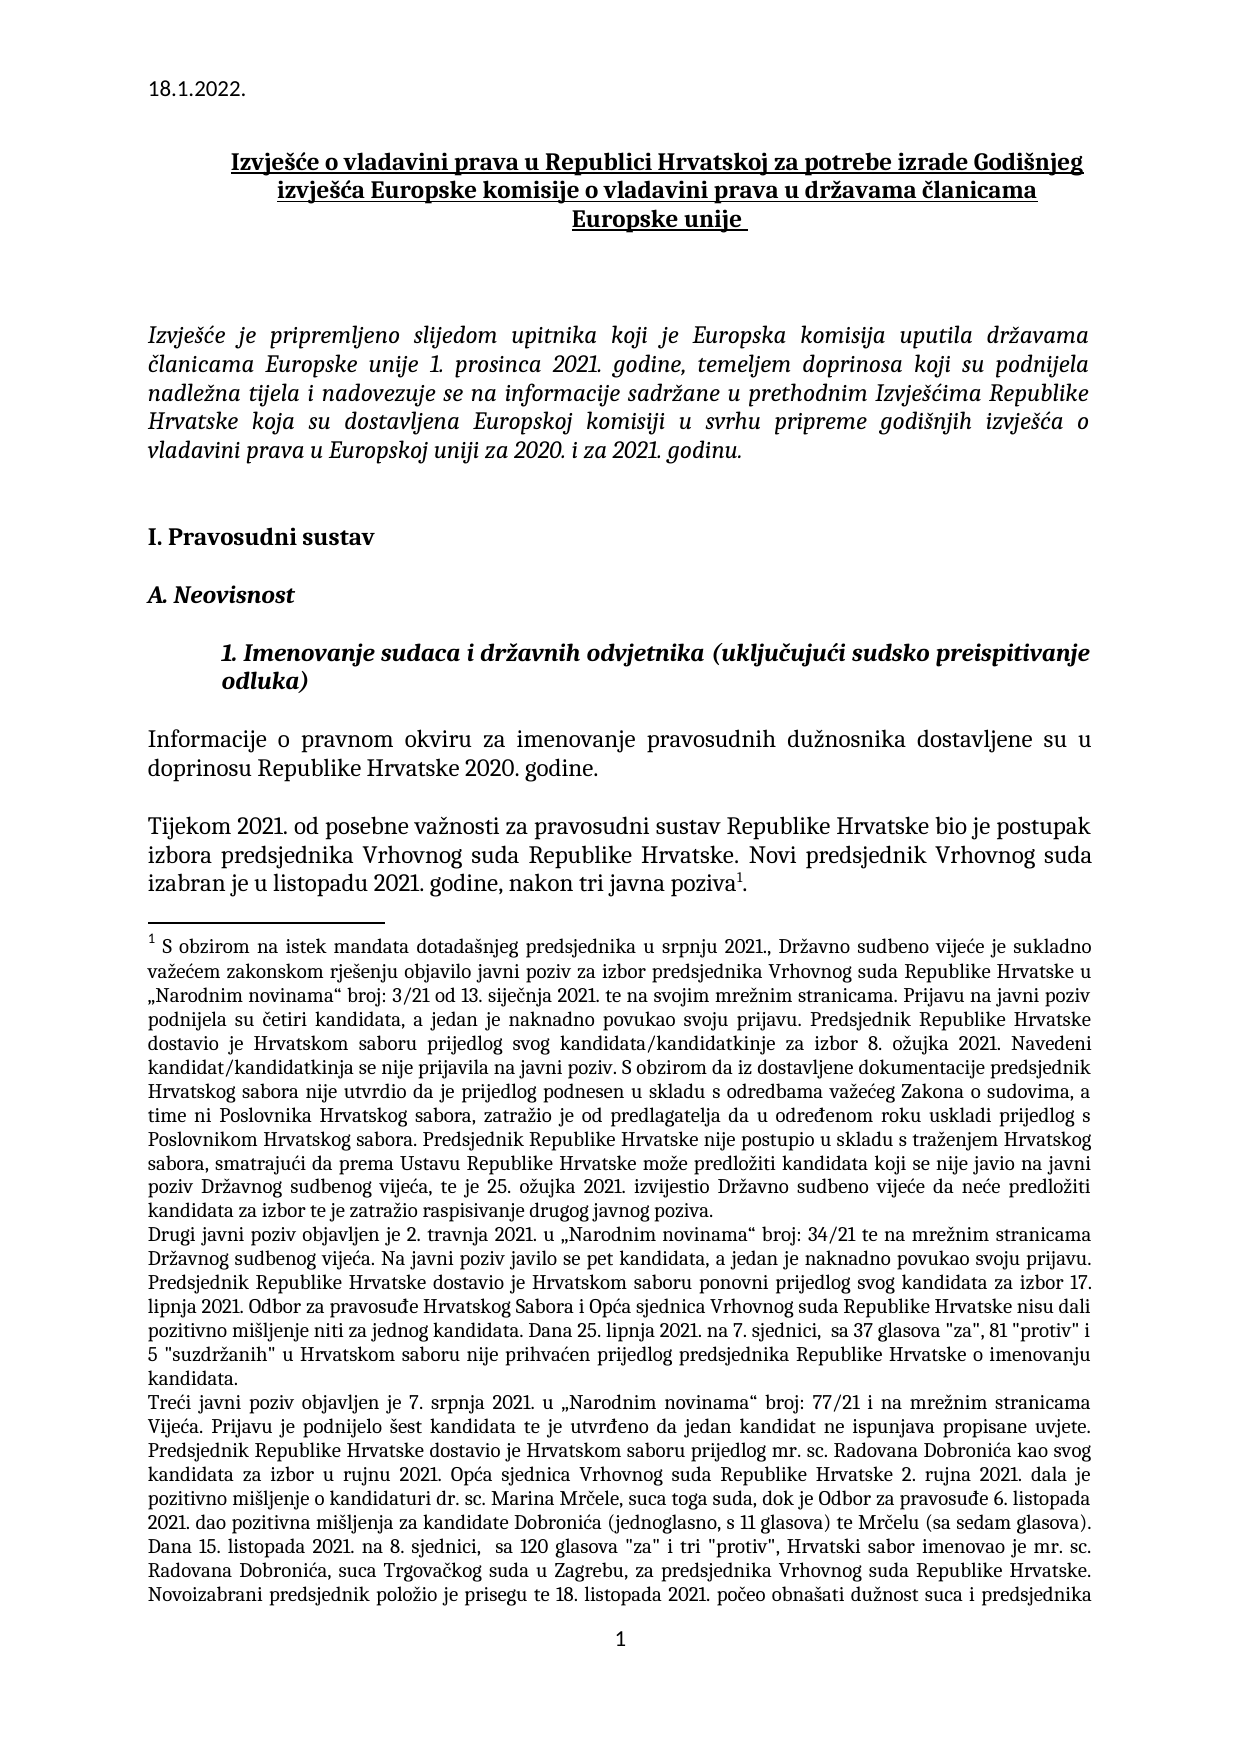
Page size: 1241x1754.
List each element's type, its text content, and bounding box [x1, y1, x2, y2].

text Informacije o pravnom okviru za imenovanje pravosudnih dužnosnika dostavljene su u doprinosu Republike Hrvatske 2020. godine. [148, 725, 1093, 783]
text Izvješće o vladavini prava u Republici Hrvatskoj za potrebe izrade Godišnjeg izvješća Europske komisije o vladavini prava u državama članicama Europske unije [221, 148, 1093, 234]
text I. Pravosudni sustav [148, 523, 1093, 551]
text Tijekom 2021. od posebne važnosti za pravosudni sustav Republike Hrvatske bio je postupak izbora predsjednika Vrhovnog suda Republike Hrvatske. Novi predsjednik Vrhovnog suda izabran je u listopadu 2021. godine, nakon tri javna poziva. [148, 812, 1093, 898]
text Izvješće je pripremljeno slijedom upitnika koji je Europska komisija uputila državama članicama Europske unije 1. prosinca 2021. godine, temeljem doprinosa koji su podnijela nadležna tijela i nadovezuje se na informacije sadržane u prethodnim Izvješćima Republike Hrvatske koja su dostavljena Europskoj komisiji u svrhu pripreme godišnjih izvješća o vladavini prava u Europskoj uniji za 2020. i za 2021. godinu. [148, 321, 1093, 465]
text 1. Imenovanje sudaca i državnih odvjetnika (uključujući sudsko preispitivanje odluka) [221, 638, 1093, 696]
text A. Neovisnost [148, 581, 1093, 609]
